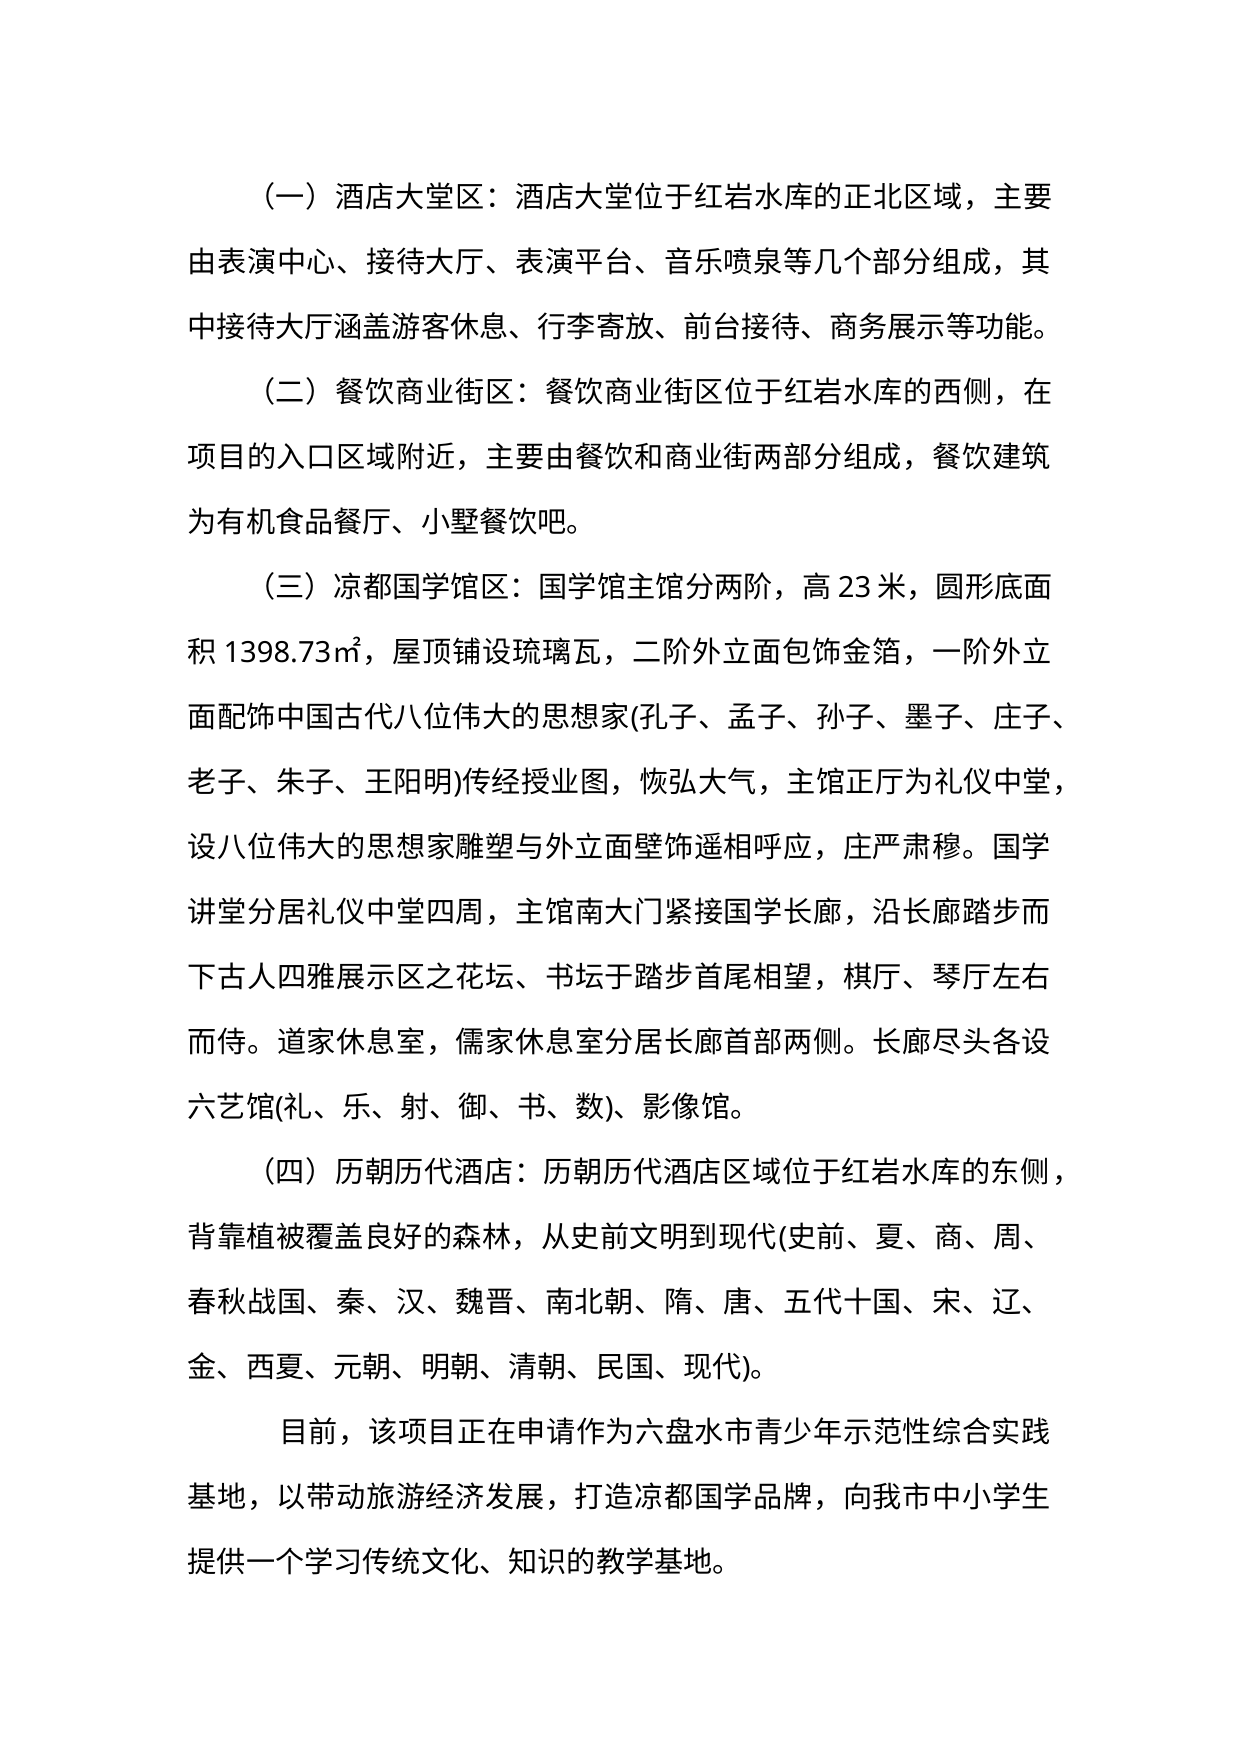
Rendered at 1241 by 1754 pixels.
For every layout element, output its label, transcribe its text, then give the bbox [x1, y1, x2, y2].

text （三）凉都国学馆区：国学馆主馆分两阶，高23米，圆形底面积1398.73㎡，屋顶铺设琉璃瓦，二阶外立面包饰金箔，一阶外立面配饰中国古代八位伟大的思想家(孔子、孟子、孙子、墨子、庄子、老子、朱子、王阳明)传经授业图，恢弘大气，主馆正厅为礼仪中堂，设八位伟大的思想家雕塑与外立面壁饰遥相呼应，庄严肃穆。国学讲堂分居礼仪中堂四周，主馆南大门紧接国学长廊，沿长廊踏步而下古人四雅展示区之花坛、书坛于踏步首尾相望，棋厅、琴厅左右而侍。道家休息室，儒家休息室分居长廊首部两侧。长廊尽头各设六艺馆(礼、乐、射、御、书、数)、影像馆。 [187, 552, 1053, 1137]
text （一）酒店大堂区：酒店大堂位于红岩水库的正北区域，主要由表演中心、接待大厅、表演平台、音乐喷泉等几个部分组成，其中接待大厅涵盖游客休息、行李寄放、前台接待、商务展示等功能。 [187, 162, 1053, 357]
text （二）餐饮商业街区：餐饮商业街区位于红岩水库的西侧，在项目的入口区域附近，主要由餐饮和商业街两部分组成，餐饮建筑为有机食品餐厅、小墅餐饮吧。 [187, 357, 1053, 552]
text （四）历朝历代酒店：历朝历代酒店区域位于红岩水库的东侧，背靠植被覆盖良好的森林，从史前文明到现代(史前、夏、商、周、春秋战国、秦、汉、魏晋、南北朝、隋、唐、五代十国、宋、辽、金、西夏、元朝、明朝、清朝、民国、现代)。 [187, 1137, 1053, 1397]
text 目前，该项目正在申请作为六盘水市青少年示范性综合实践基地，以带动旅游经济发展，打造凉都国学品牌，向我市中小学生提供一个学习传统文化、知识的教学基地。 [187, 1397, 1053, 1592]
